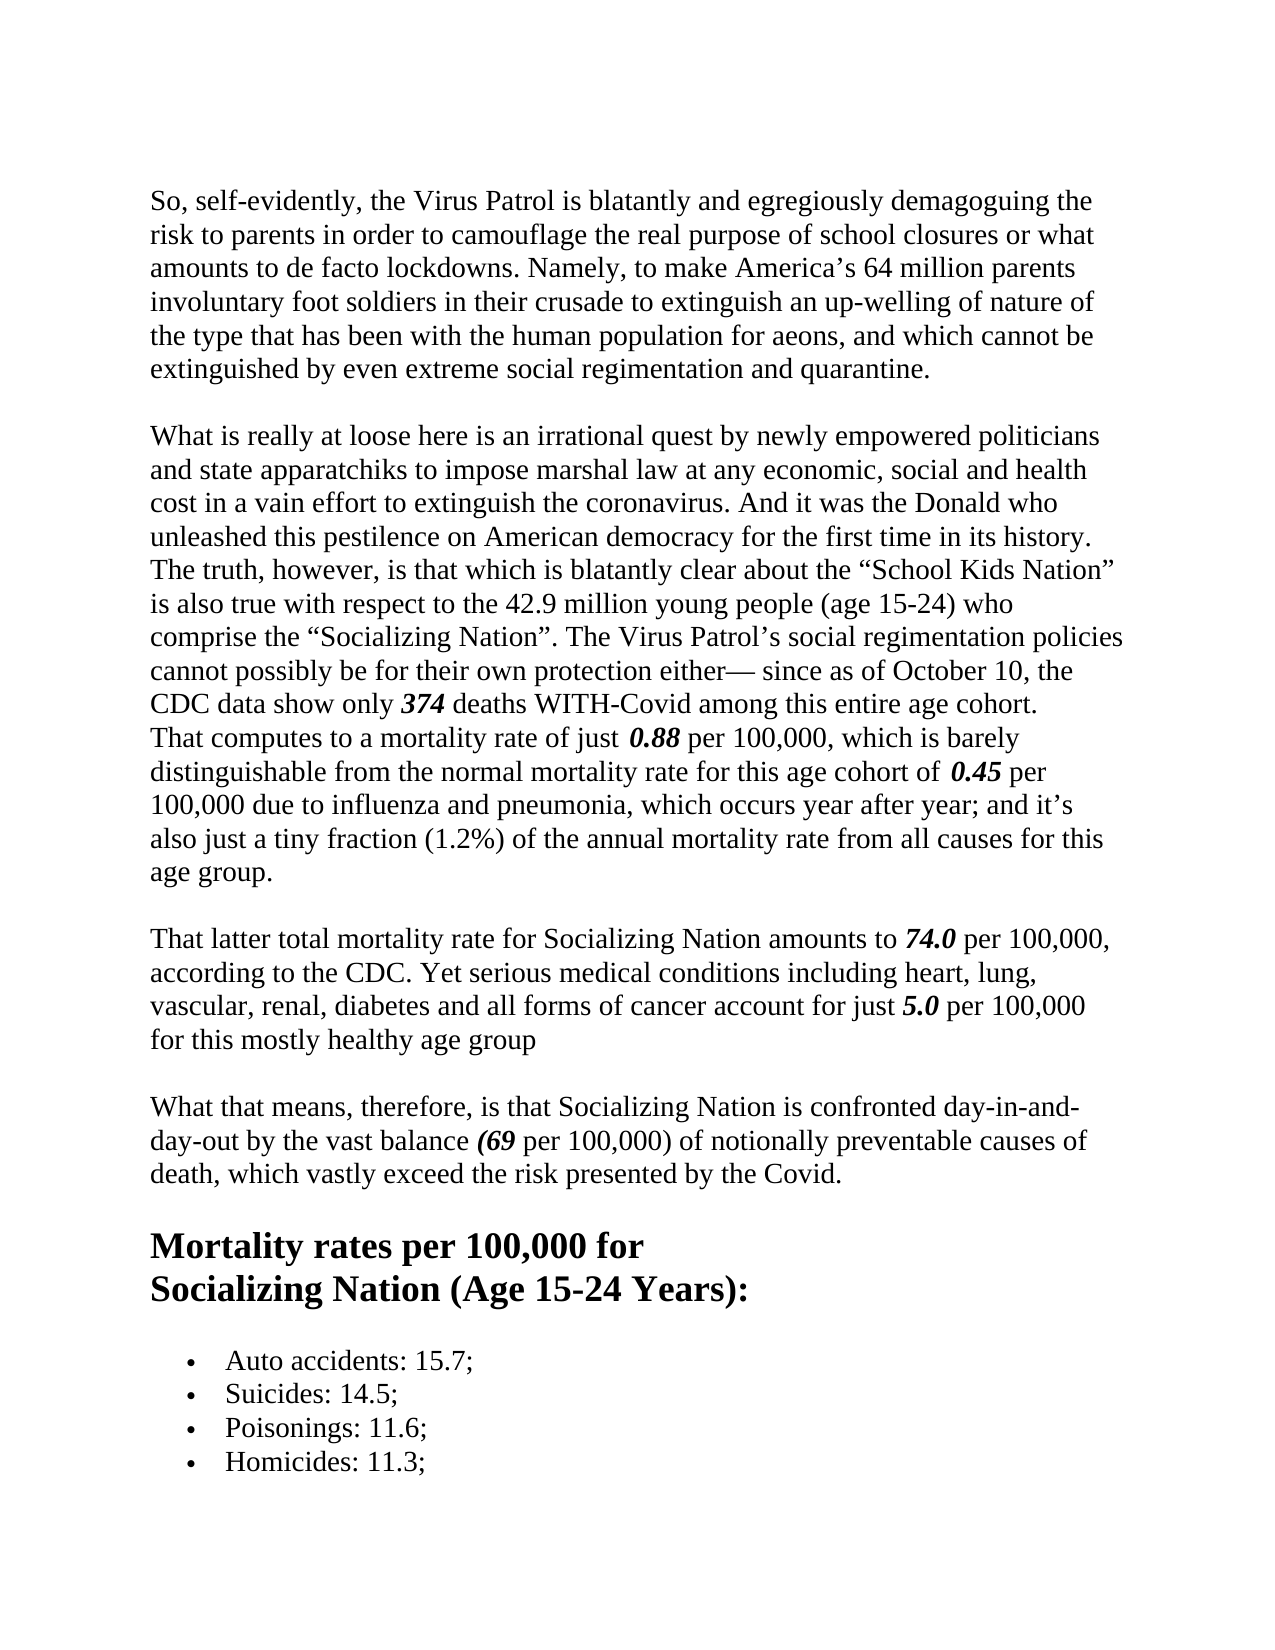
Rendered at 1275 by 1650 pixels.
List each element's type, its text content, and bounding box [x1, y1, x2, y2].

text Mortality rates per 100,000 for [150, 1223, 1125, 1266]
text What is really at loose here is an irrational quest by newly empowered politicians and state apparatchiks to impose marshal law at any economic, social and health cost in a vain effort to extinguish the coronavirus. And it was the Donald who unleashed this pestilence on American democracy for the first time in its history. [150, 418, 1125, 552]
list Poisonings: 11.6; [187, 1410, 1125, 1444]
text That latter total mortality rate for Socializing Nation amounts to 74.0 per 100,000, according to the CDC. Yet serious medical conditions including heart, lung, vascular, renal, diabetes and all forms of cancer account for just 5.0 per 100,000 for this mostly healthy age group [150, 921, 1125, 1056]
text That computes to a mortality rate of just 0.88 per 100,000, which is barely distinguishable from the normal mortality rate for this age cohort of 0.45 per 100,000 due to influenza and pneumonia, which occurs year after year; and it’s also just a tiny fraction (1.2%) of the annual mortality rate from all causes for this age group. [150, 720, 1125, 888]
list Suicides: 14.5; [187, 1377, 1125, 1410]
text What that means, therefore, is that Socializing Nation is confronted day-in-and-day-out by the vast balance (69 per 100,000) of notionally preventable causes of death, which vastly exceed the risk presented by the Covid. [150, 1089, 1125, 1190]
text The truth, however, is that which is blatantly clear about the “School Kids Nation” is also true with respect to the 42.9 million young people (age 15-24) who comprise the “Socializing Nation”. The Virus Patrol’s social regimentation policies cannot possibly be for their own protection either— since as of October 10, the CDC data show only 374 deaths WITH-Covid among this entire age cohort. [150, 552, 1125, 720]
text So, self-evidently, the Virus Patrol is blatantly and egregiously demagoguing the risk to parents in order to camouflage the real purpose of school closures or what amounts to de facto lockdowns. Namely, to make America’s 64 million parents involuntary foot soldiers in their crusade to extinguish an up-welling of nature of the type that has been with the human population for aeons, and which cannot be extinguished by even extreme social regimentation and quarantine. [150, 183, 1125, 385]
list Auto accidents: 15.7; [187, 1343, 1125, 1377]
list Homicides: 11.3; [187, 1444, 1125, 1477]
text Socializing Nation (Age 15-24 Years): [150, 1266, 1125, 1309]
